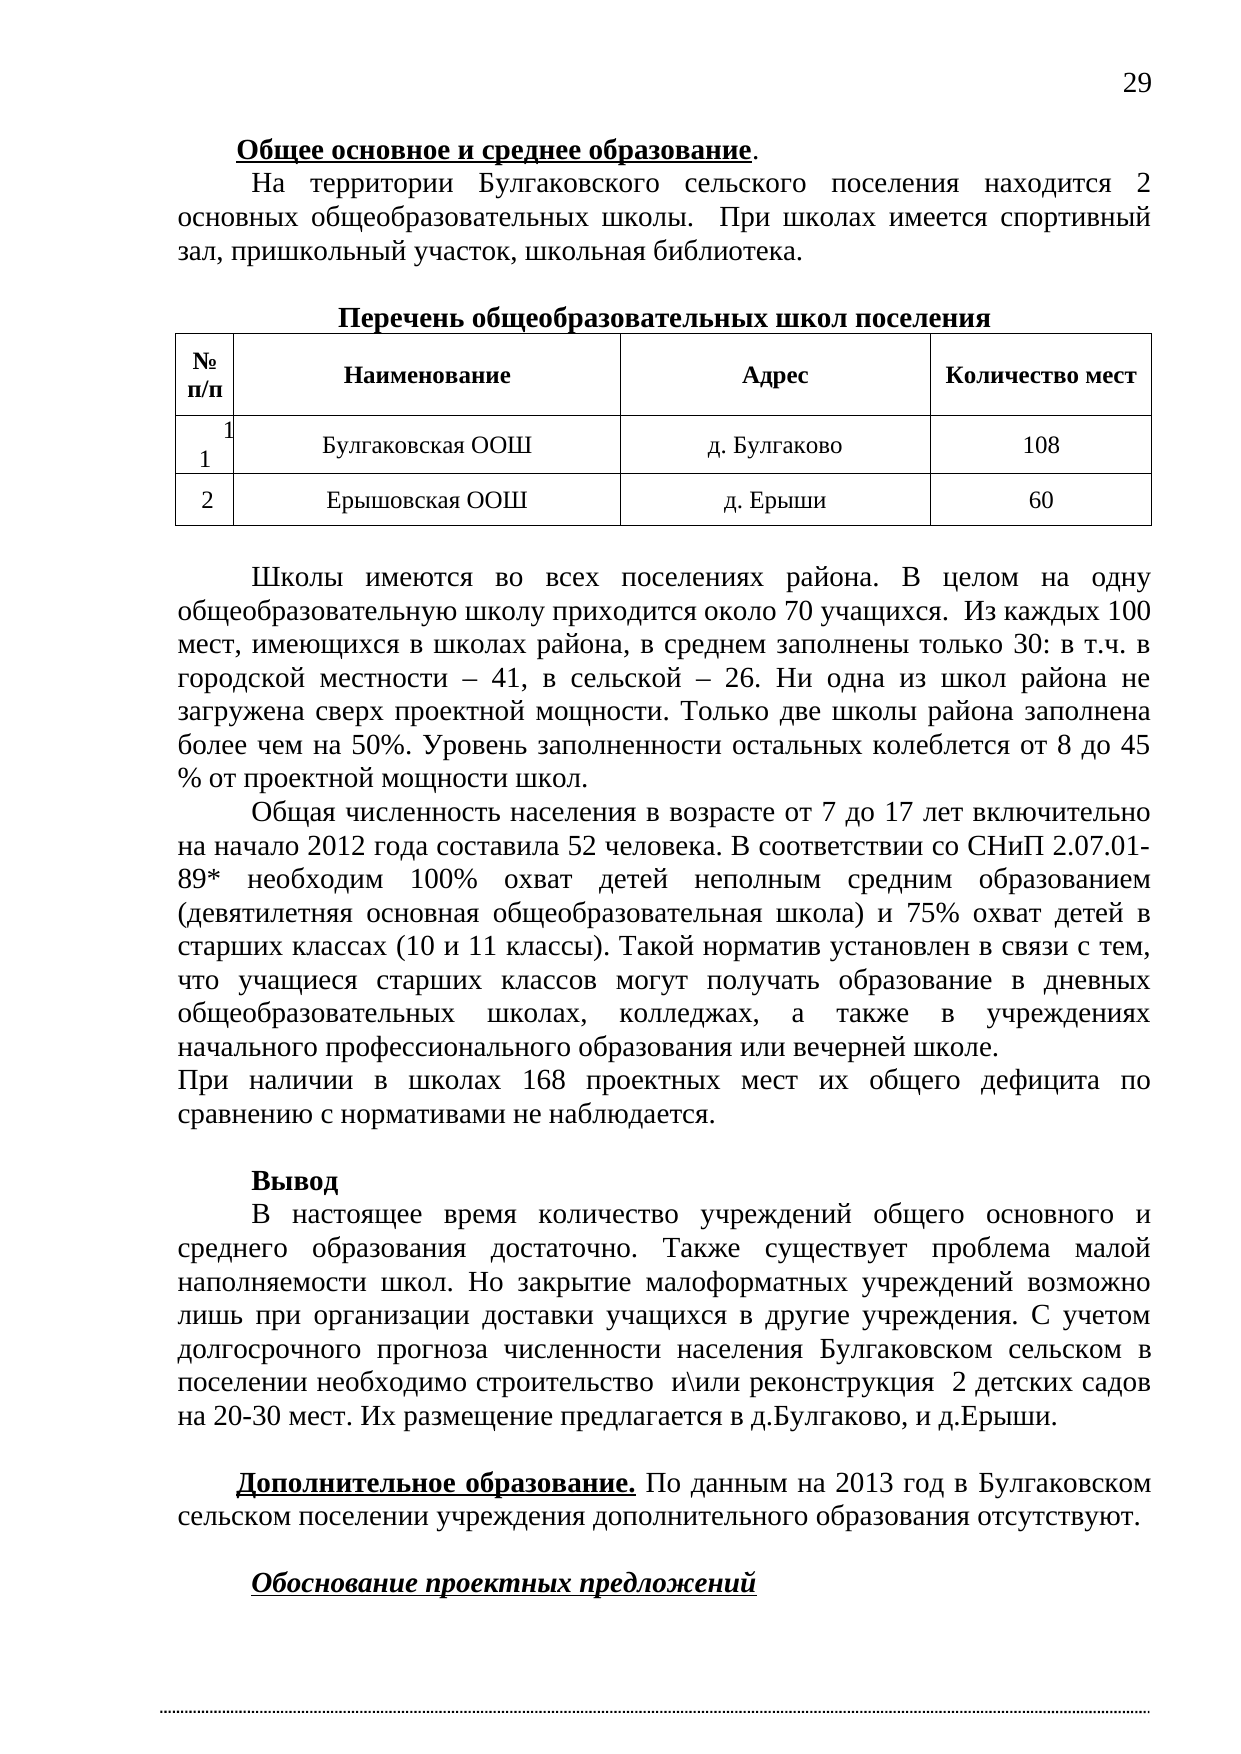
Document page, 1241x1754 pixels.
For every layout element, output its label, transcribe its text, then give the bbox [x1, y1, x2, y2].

text Перечень общеобразовательных школ поселения [177, 300, 1152, 333]
table_cell д. Ерыши [621, 474, 930, 525]
text Общая численность населения в возрасте от 7 до 17 лет включительно на начало 2012 года составила 52 человека. В соответствии со СНиП 2.07.01-89* необходим 100% охват детей неполным средним образованием (девятилетняя основная общеобразовательная школа) и 75% охват детей в старших классах (10 и 11 классы). Такой норматив установлен в связи с тем, что учащиеся старших классов могут получать образование в дневных общеобразовательных школах, колледжах, а также в учреждениях начального профессионального образования или вечерней школе. [177, 794, 1152, 1062]
table_cell 11 [176, 416, 233, 473]
text При наличии в школах 168 проектных мест их общего дефицита по сравнению с нормативами не наблюдается. [177, 1062, 1152, 1129]
table_cell Ерышовская ООШ [234, 474, 620, 525]
text Дополнительное образование. По данным на 2013 год в Булгаковском сельском поселении учреждения дополнительного образования отсутствуют. [177, 1465, 1152, 1532]
table_header Наименование [234, 334, 620, 414]
text На территории Булгаковского сельского поселения находится 2 основных общеобразовательных школы. При школах имеется спортивный зал, пришкольный участок, школьная библиотека. [177, 166, 1152, 266]
text Обоснование проектных предложений [177, 1566, 1152, 1599]
table_cell 60 [931, 474, 1151, 525]
table_cell 2 [176, 474, 233, 525]
text Общее основное и среднее образование. [177, 132, 1152, 166]
table_header Количество мест [931, 334, 1151, 414]
table_cell д. Булгаково [621, 416, 930, 473]
table_header № п/п [176, 334, 233, 414]
text Вывод [177, 1163, 1152, 1197]
table_cell Булгаковская ООШ [234, 416, 620, 473]
text В настоящее время количество учреждений общего основного и среднего образования достаточно. Также существует проблема малой наполняемости школ. Но закрытие малоформатных учреждений возможно лишь при организации доставки учащихся в другие учреждения. С учетом долгосрочного прогноза численности населения Булгаковском сельском в поселении необходимо строительство и\или реконструкция 2 детских садов на 20-30 мест. Их размещение предлагается в д.Булгаково, и д.Ерыши. [177, 1197, 1152, 1431]
table_cell 108 [931, 416, 1151, 473]
table_header Адрес [621, 334, 930, 414]
text Школы имеются во всех поселениях района. В целом на одну общеобразовательную школу приходится около 70 учащихся. Из каждых 100 мест, имеющихся в школах района, в среднем заполнены только 30: в т.ч. в городской местности – 41, в сельской – 26. Ни одна из школ района не загружена сверх проектной мощности. Только две школы района заполнена более чем на 50%. Уровень заполненности остальных колеблется от 8 до 45 % от проектной мощности школ. [177, 559, 1152, 794]
